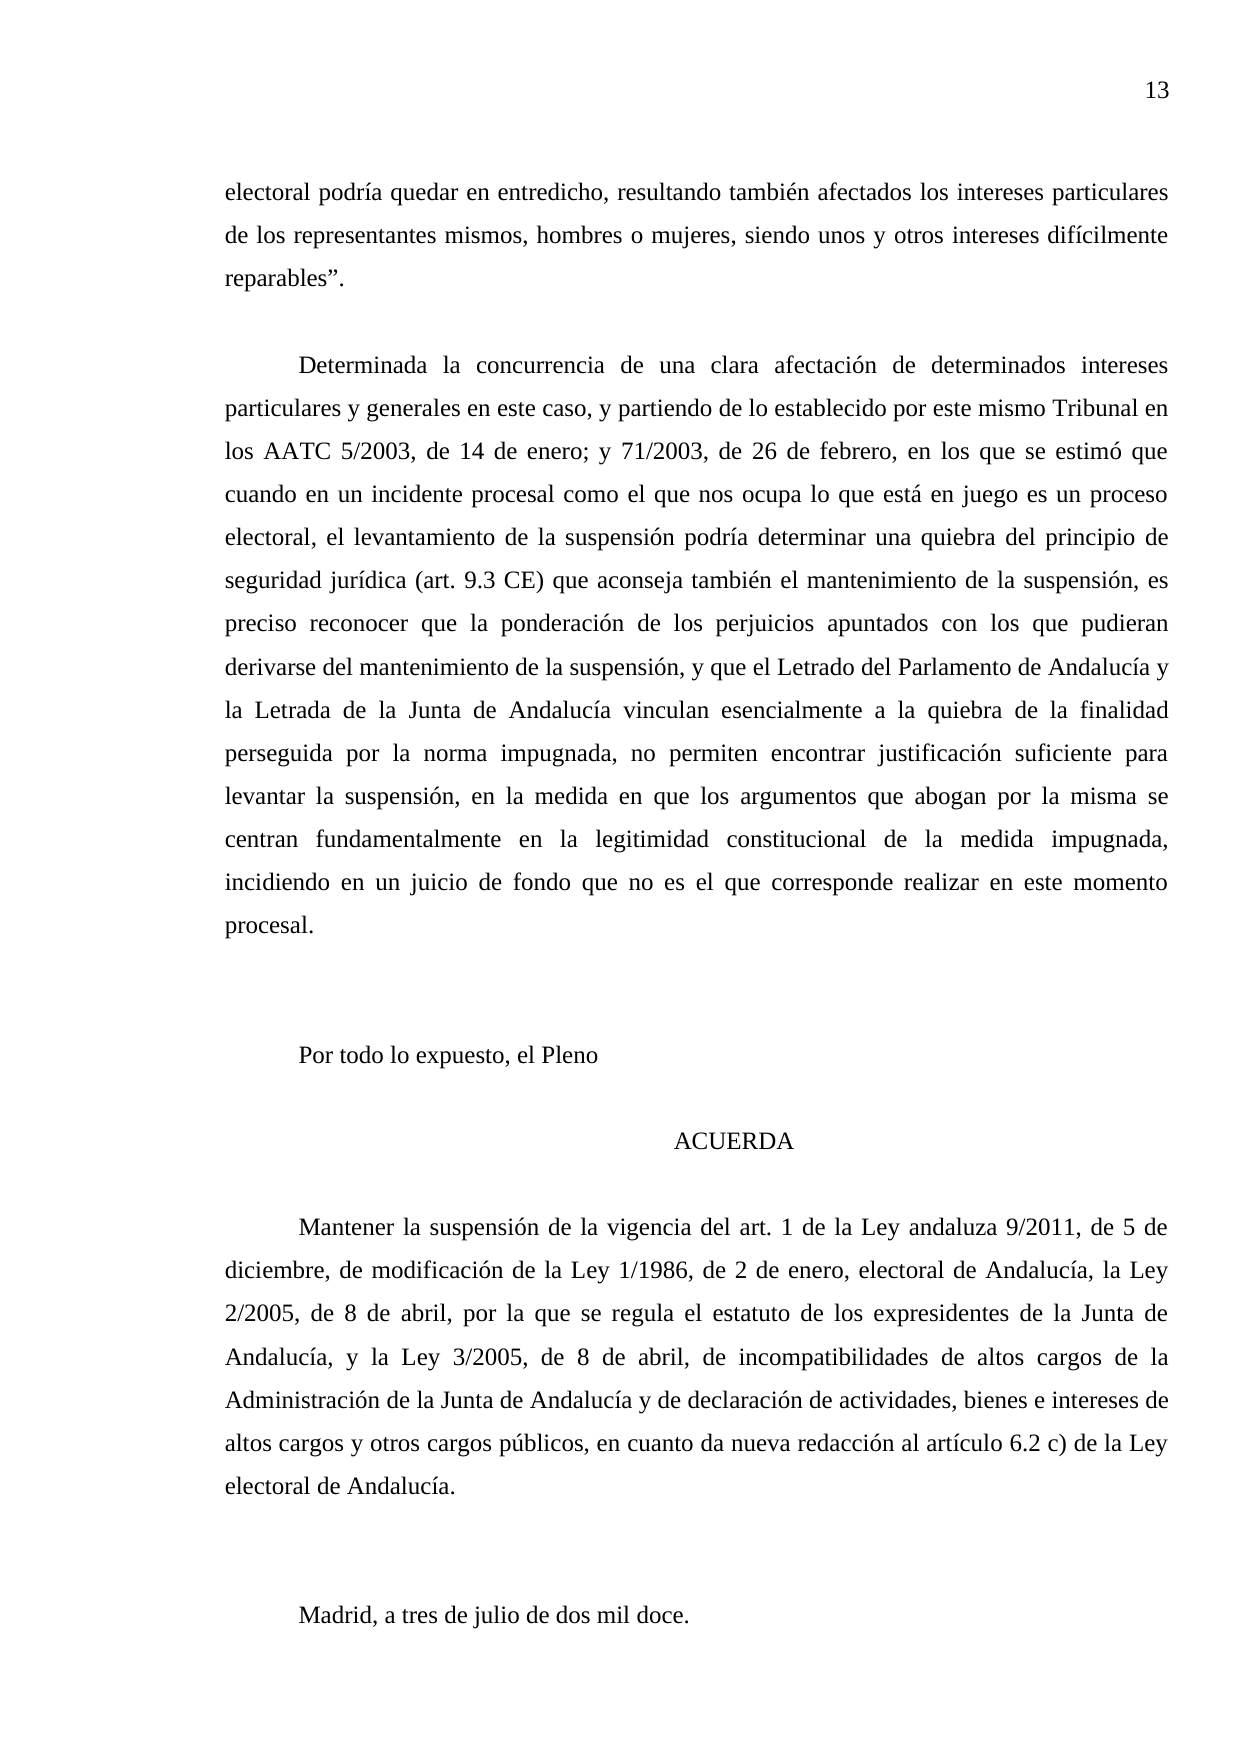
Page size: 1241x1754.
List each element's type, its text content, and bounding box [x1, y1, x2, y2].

text Determinada la concurrencia de una clara afectación de determinados intereses particulares y generales en este caso, y partiendo de lo establecido por este mismo Tribunal en los AATC 5/2003, de 14 de enero; y 71/2003, de 26 de febrero, en los que se estimó que cuando en un incidente procesal como el que nos ocupa lo que está en juego es un proceso electoral, el levantamiento de la suspensión podría determinar una quiebra del principio de seguridad jurídica (art. 9.3 CE) que aconseja también el mantenimiento de la suspensión, es preciso reconocer que la ponderación de los perjuicios apuntados con los que pudieran derivarse del mantenimiento de la suspensión, y que el Letrado del Parlamento de Andalucía y la Letrada de la Junta de Andalucía vinculan esencialmente a la quiebra de la finalidad perseguida por la norma impugnada, no permiten encontrar justificación suficiente para levantar la suspensión, en la medida en que los argumentos que abogan por la misma se centran fundamentalmente en la legitimidad constitucional de la medida impugnada, incidiendo en un juicio de fondo que no es el que corresponde realizar en este momento procesal. [224, 350, 1169, 939]
text ACUERDA [224, 1126, 1169, 1155]
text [224, 177, 1169, 292]
text Mantener la suspensión de la vigencia del art. 1 de la Ley andaluza 9/2011, de 5 de diciembre, de modificación de la Ley 1/1986, de 2 de enero, electoral de Andalucía, la Ley 2/2005, de 8 de abril, por la que se regula el estatuto de los expresidentes de la Junta de Andalucía, y la Ley 3/2005, de 8 de abril, de incompatibilidades de altos cargos de la Administración de la Junta de Andalucía y de declaración de actividades, bienes e intereses de altos cargos y otros cargos públicos, en cuanto da nueva redacción al artículo 6.2 c) de la Ley electoral de Andalucía. [224, 1212, 1169, 1500]
text Madrid, a tres de julio de dos mil doce. [224, 1600, 1169, 1629]
text Por todo lo expuesto, el Pleno [224, 1040, 1169, 1068]
